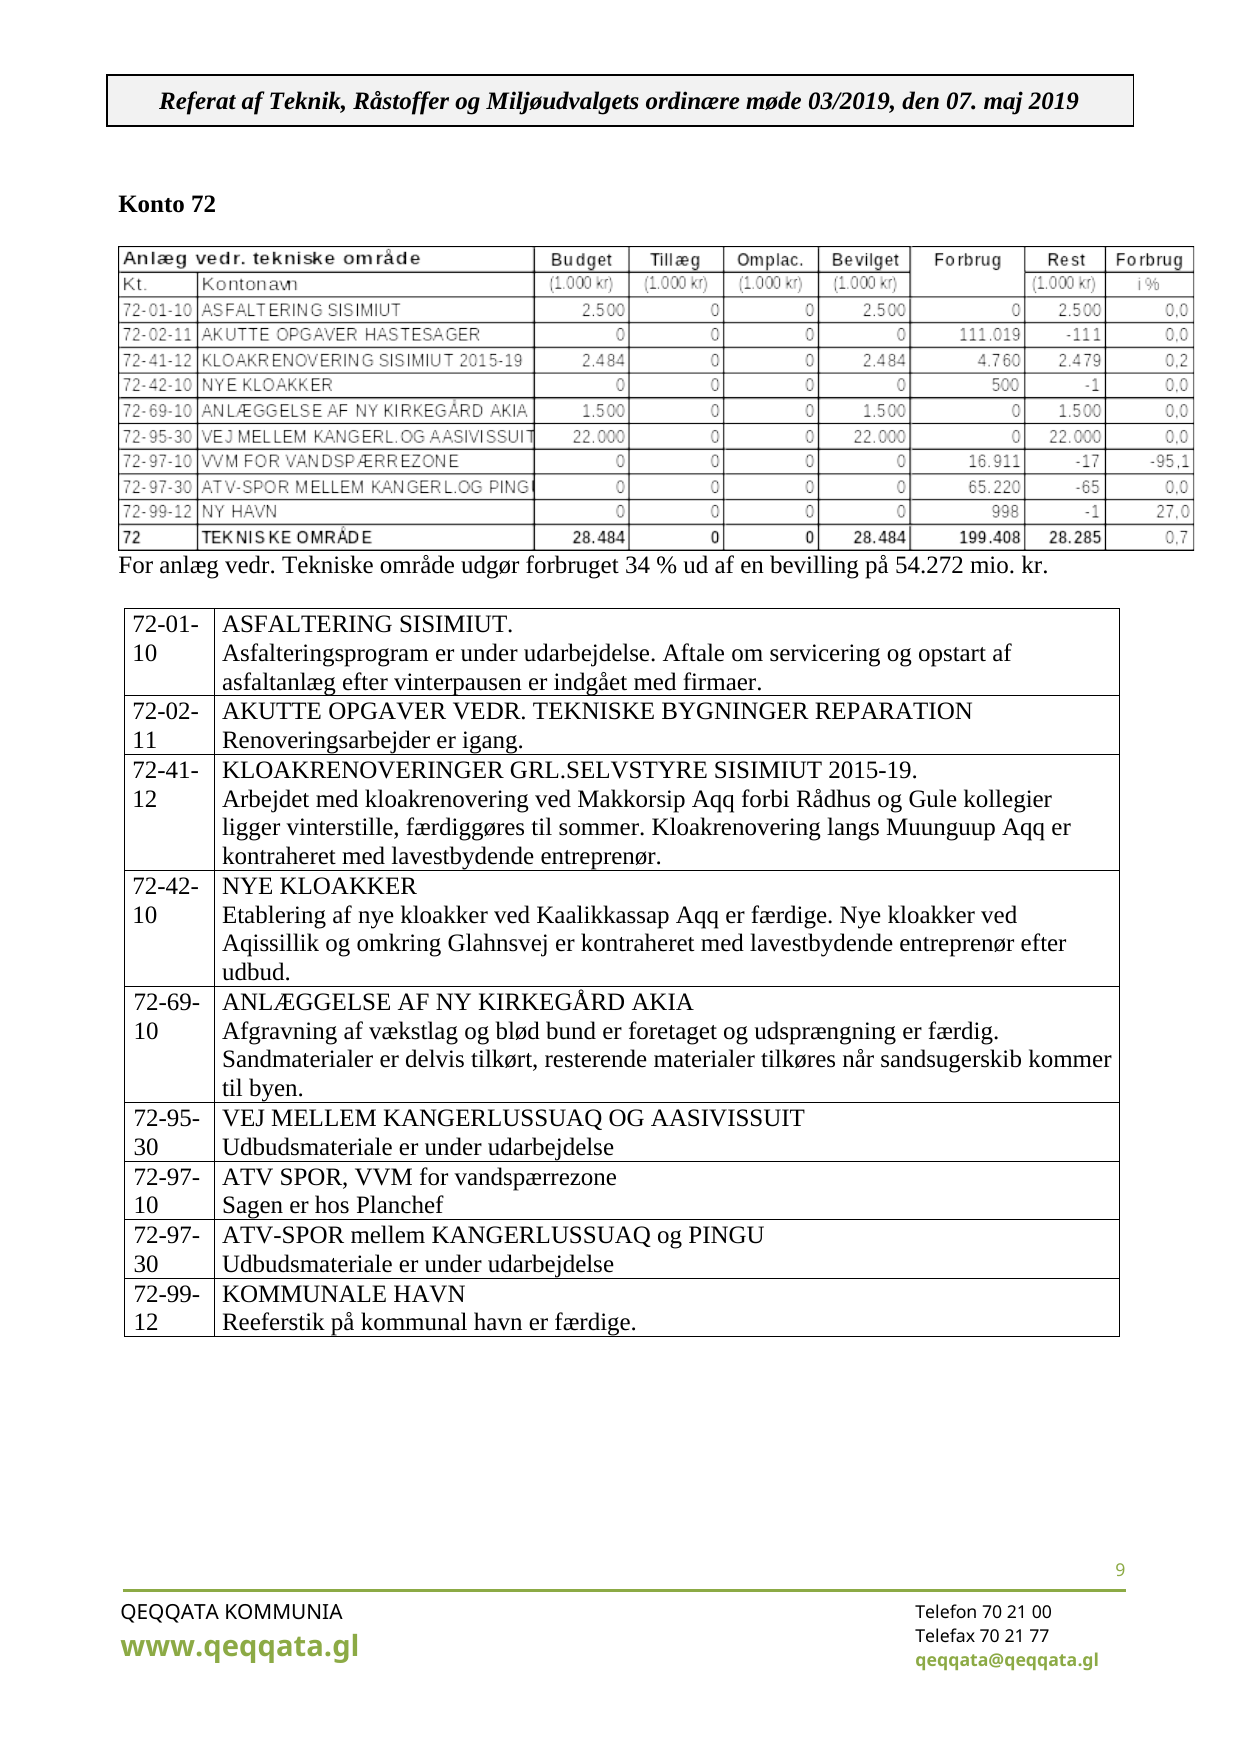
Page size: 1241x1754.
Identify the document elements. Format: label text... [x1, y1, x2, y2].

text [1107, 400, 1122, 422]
table_cell VEJ MELLEM KANGERLUSSUAQ OG AASIVISSUIT Udbudsmateriale er under udarbejdelse [215, 1103, 1119, 1161]
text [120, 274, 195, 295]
text For anlæg vedr. Tekniske område udgør forbruget 34 % ud af en bevilling på 54.272 mio. kr. [199, 299, 531, 320]
table_header 72-01-10 [125, 609, 214, 695]
table_header ASFALTERING SISIMIUT. Asfalteringsprogram er under udarbejdelse. Aftale om servicering og opstart af asfaltanlæg efter vinterpausen er indgået med firmaer. [215, 609, 1119, 695]
table_cell 72-97-30 [125, 1220, 214, 1278]
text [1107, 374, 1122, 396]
table_cell 72-95-30 [125, 1103, 214, 1161]
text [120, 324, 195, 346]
table_cell 72-97-10 [125, 1162, 214, 1219]
table_cell 72-02-11 [125, 696, 214, 754]
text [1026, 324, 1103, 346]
text For anlæg vedr. Tekniske område udgør forbruget 34 % ud af en bevilling på 54.272 mio. kr. [199, 324, 531, 346]
table_cell 72-42-10 [125, 871, 214, 986]
text For anlæg vedr. Tekniske område udgør forbruget 34 % ud af en bevilling på 54.272 mio. kr. [199, 400, 531, 422]
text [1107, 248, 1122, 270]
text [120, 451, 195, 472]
text For anlæg vedr. Tekniske område udgør forbruget 34 % ud af en bevilling på 54.272 mio. kr. [199, 476, 531, 497]
table_cell 72-69-10 [125, 987, 214, 1102]
text Konto 72 [118, 189, 1122, 218]
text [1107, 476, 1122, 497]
table_cell ATV-SPOR mellem KANGERLUSSUAQ og PINGU Udbudsmateriale er under udarbejdelse [215, 1220, 1119, 1278]
text For anlæg vedr. Tekniske område udgør forbruget 34 % ud af en bevilling på 54.272 mio. kr. [199, 501, 531, 523]
text For anlæg vedr. Tekniske område udgør forbruget 34 % ud af en bevilling på 54.272 mio. kr. [199, 425, 531, 447]
text For anlæg vedr. Tekniske område udgør forbruget 34 % ud af en bevilling på 54.272 mio. kr. [199, 350, 531, 371]
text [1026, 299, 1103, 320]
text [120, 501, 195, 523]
table_cell KOMMUNALE HAVN Reeferstik på kommunal havn er færdige. [215, 1279, 1119, 1336]
text For anlæg vedr. Tekniske område udgør forbruget 34 % ud af en bevilling på 54.272 mio. kr. [199, 374, 531, 396]
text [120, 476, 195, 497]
table_cell NYE KLOAKKER Etablering af nye kloakker ved Kaalikkassap Aqq er færdige. Nye kloakker ved Aqissillik og omkring Glahnsvej er kontraheret med lavestbydende entreprenør efter udbud. [215, 871, 1119, 986]
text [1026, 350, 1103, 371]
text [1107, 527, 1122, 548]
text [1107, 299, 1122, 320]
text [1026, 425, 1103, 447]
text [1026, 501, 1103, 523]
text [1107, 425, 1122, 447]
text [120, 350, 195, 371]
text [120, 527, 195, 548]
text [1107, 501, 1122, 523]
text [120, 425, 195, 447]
table_cell ATV SPOR, VVM for vandspærrezone Sagen er hos Planchef [215, 1162, 1119, 1219]
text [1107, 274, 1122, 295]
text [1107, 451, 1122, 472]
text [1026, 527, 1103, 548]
table_cell 72-99-12 [125, 1279, 214, 1336]
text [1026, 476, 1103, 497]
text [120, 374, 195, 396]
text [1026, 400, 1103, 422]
text For anlæg vedr. Tekniske område udgør forbruget 34 % ud af en bevilling på 54.272 mio. kr. [199, 274, 531, 295]
text For anlæg vedr. Tekniske område udgør forbruget 34 % ud af en bevilling på 54.272 mio. kr. [120, 248, 531, 270]
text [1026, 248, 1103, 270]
table_cell 72-41-12 [125, 755, 214, 870]
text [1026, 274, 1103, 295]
table_cell ANLÆGGELSE AF NY KIRKEGÅRD AKIA Afgravning af vækstlag og blød bund er foretaget og udsprængning er færdig. Sandmaterialer er delvis tilkørt, resterende materialer tilkøres når sandsugerskib kommer til byen. [215, 987, 1119, 1102]
text For anlæg vedr. Tekniske område udgør forbruget 34 % ud af en bevilling på 54.272 mio. kr. [118, 551, 1122, 579]
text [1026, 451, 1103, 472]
text For anlæg vedr. Tekniske område udgør forbruget 34 % ud af en bevilling på 54.272 mio. kr. [199, 527, 531, 548]
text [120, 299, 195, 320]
table_cell KLOAKRENOVERINGER GRL.SELVSTYRE SISIMIUT 2015-19. Arbejdet med kloakrenovering ved Makkorsip Aqq forbi Rådhus og Gule kollegier ligger vinterstille, færdiggøres til sommer. Kloakrenovering langs Muunguup Aqq er kontraheret med lavestbydende entreprenør. [215, 755, 1119, 870]
table_cell AKUTTE OPGAVER VEDR. TEKNISKE BYGNINGER REPARATION Renoveringsarbejder er igang. [215, 696, 1119, 754]
text For anlæg vedr. Tekniske område udgør forbruget 34 % ud af en bevilling på 54.272 mio. kr. [199, 451, 531, 472]
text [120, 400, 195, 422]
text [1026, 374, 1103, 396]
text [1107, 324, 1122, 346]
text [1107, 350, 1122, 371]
